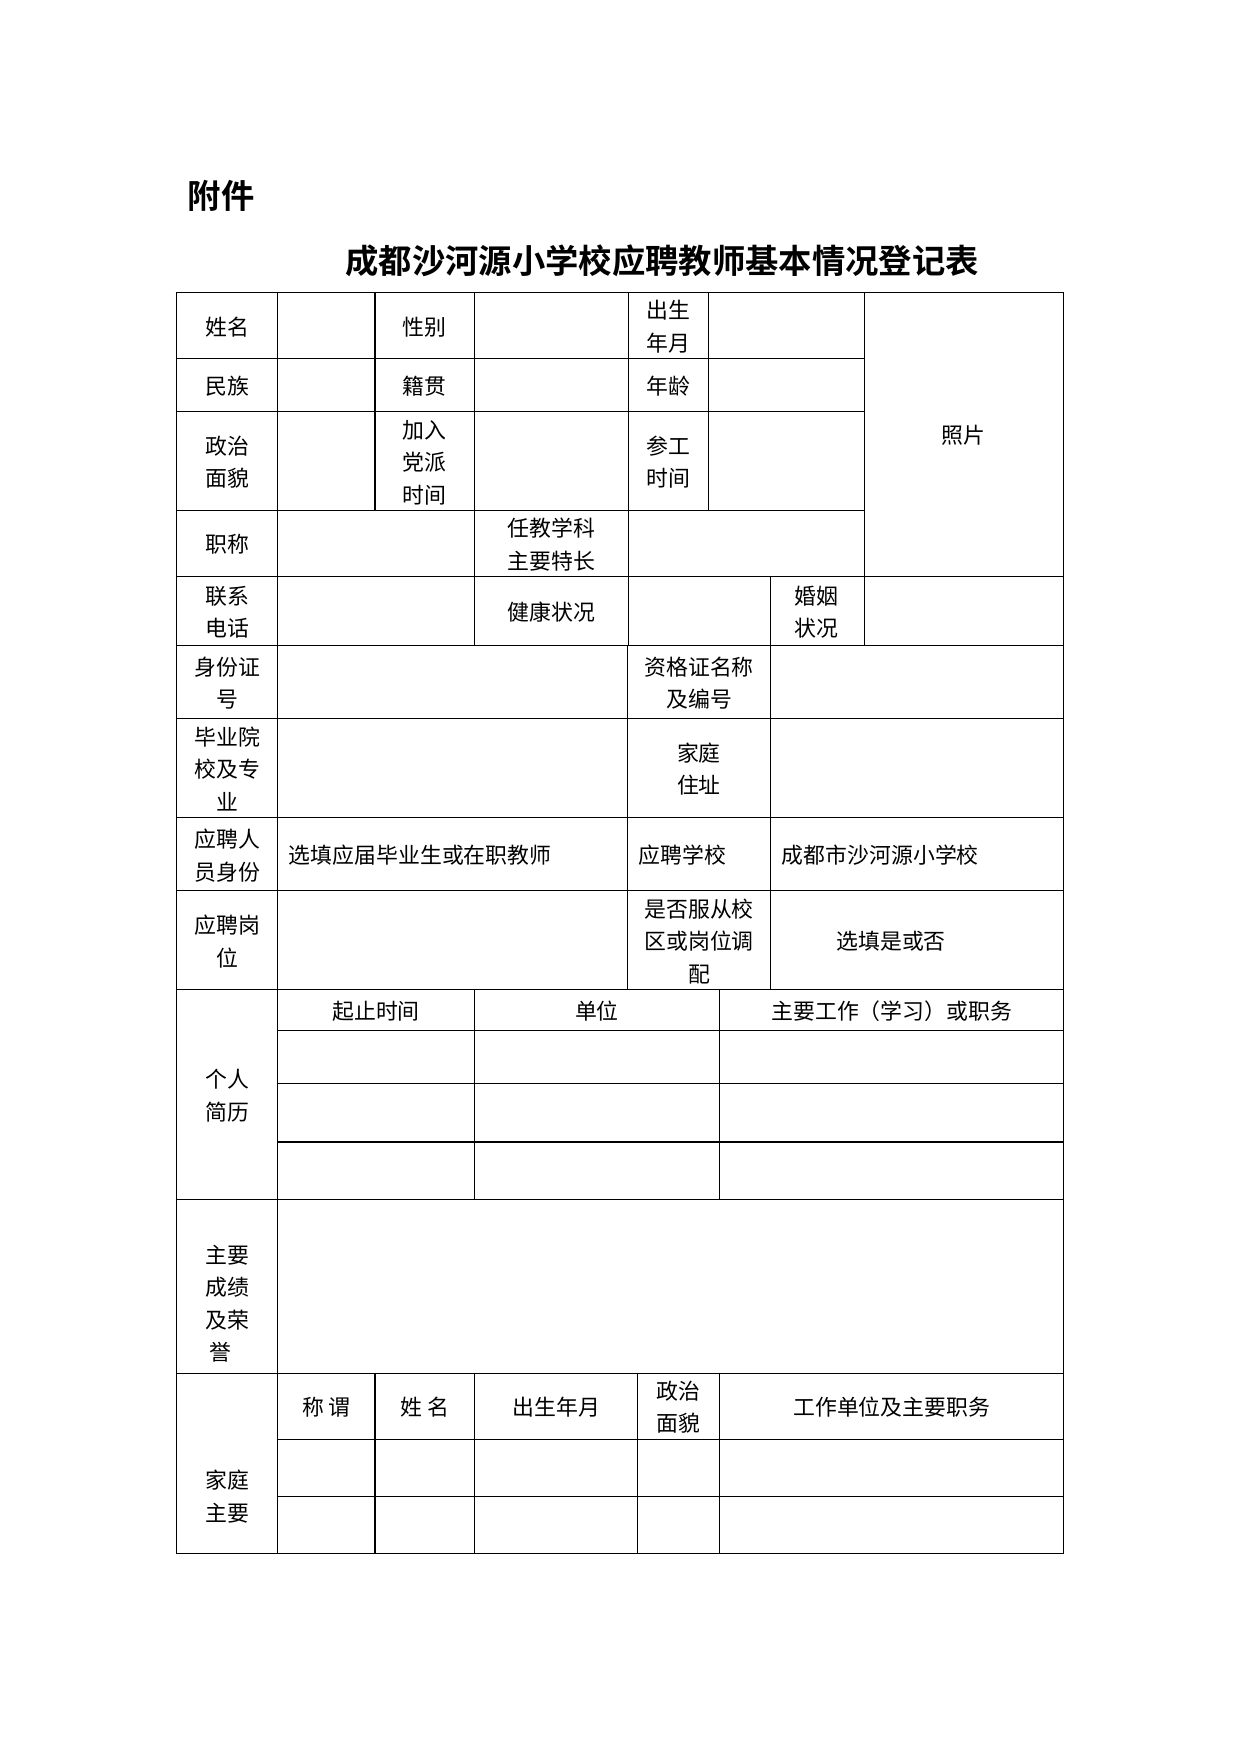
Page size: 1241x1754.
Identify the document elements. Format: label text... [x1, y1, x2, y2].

table_cell [720, 1497, 1063, 1553]
table_cell 出生年月 [475, 1374, 637, 1438]
text 附件 [187, 162, 1053, 227]
table_cell [638, 1440, 719, 1496]
text 成都沙河源小学校应聘教师基本情况登记表 [187, 227, 1053, 292]
table_cell [278, 1031, 474, 1083]
table_cell 民族 [177, 359, 277, 411]
table_cell 应聘学校 [628, 818, 770, 890]
table_cell 政治 面貌 [177, 412, 277, 510]
table_cell 婚姻状况 [771, 577, 864, 645]
table_cell 联系 电话 [177, 577, 277, 645]
table_cell [629, 577, 770, 645]
table_cell [720, 1143, 1063, 1199]
table_cell [475, 359, 628, 411]
table_cell 身份证号 [177, 646, 277, 718]
table_header 性别 [376, 293, 474, 358]
table_cell [771, 646, 1063, 718]
table_cell [865, 577, 1063, 645]
table_cell 工作单位及主要职务 [720, 1374, 1063, 1438]
table_cell 加入 党派 时间 [376, 412, 474, 510]
table_cell 称 谓 [278, 1374, 374, 1438]
table_cell 个人 简历 [177, 990, 277, 1199]
table_cell [475, 1143, 719, 1199]
table_cell [709, 359, 864, 411]
table_cell 单位 [475, 990, 719, 1030]
table_cell [771, 719, 1063, 817]
table_cell 资格证名称及编号 [628, 646, 770, 718]
table_cell 成都市沙河源小学校 [771, 818, 1063, 890]
table_cell 家庭 主要 成员 [177, 1374, 277, 1553]
table_cell [278, 1084, 474, 1141]
table_cell [278, 719, 627, 817]
table_cell 应聘人员身份 [177, 818, 277, 890]
table_cell 选填应届毕业生或在职教师 [278, 818, 627, 890]
table_cell [278, 891, 627, 989]
table_cell [475, 1031, 719, 1083]
table_cell [720, 1440, 1063, 1496]
table_cell [475, 412, 628, 510]
table_cell 主要工作（学习）或职务 [720, 990, 1063, 1030]
table_header 出生 年月 [629, 293, 708, 358]
table_cell 职称 [177, 511, 277, 576]
table_header [709, 293, 864, 358]
table_cell 起止时间 [278, 990, 474, 1030]
table_cell [278, 577, 474, 645]
table_cell 姓 名 [376, 1374, 474, 1438]
table_cell [709, 412, 864, 510]
table_cell [629, 511, 864, 576]
table_cell 应聘岗位 [177, 891, 277, 989]
table_cell [376, 1497, 474, 1553]
table_cell [720, 1084, 1063, 1141]
table_header [475, 293, 628, 358]
table_cell [278, 511, 474, 576]
table_cell 主要 成绩 及荣 誉 [177, 1200, 277, 1372]
table_cell 年龄 [629, 359, 708, 411]
table_cell [278, 412, 374, 510]
table_cell 任教学科 主要特长 [475, 511, 628, 576]
table_cell [278, 1440, 374, 1496]
table_cell [278, 359, 374, 411]
table_cell [475, 1497, 637, 1553]
table_cell [278, 1143, 474, 1199]
table_cell [720, 1031, 1063, 1083]
table_cell [278, 1497, 374, 1553]
table_cell 是否服从校区或岗位调配 [628, 891, 770, 989]
table_cell 选填是或否 [771, 891, 1063, 989]
table_cell [278, 1200, 1063, 1372]
table_cell [278, 646, 627, 718]
table_cell 家庭 住址 [628, 719, 770, 817]
table_header 照片 [865, 293, 1063, 576]
table_cell 政治面貌 [638, 1374, 719, 1438]
table_cell 参工 时间 [629, 412, 708, 510]
table_cell [475, 1440, 637, 1496]
table_cell [638, 1497, 719, 1553]
table_cell [376, 1440, 474, 1496]
table_cell 籍贯 [376, 359, 474, 411]
table_cell 健康状况 [475, 577, 628, 645]
table_header [278, 293, 374, 358]
table_header 姓名 [177, 293, 277, 358]
table_cell [475, 1084, 719, 1141]
table_cell 毕业院校及专业 [177, 719, 277, 817]
